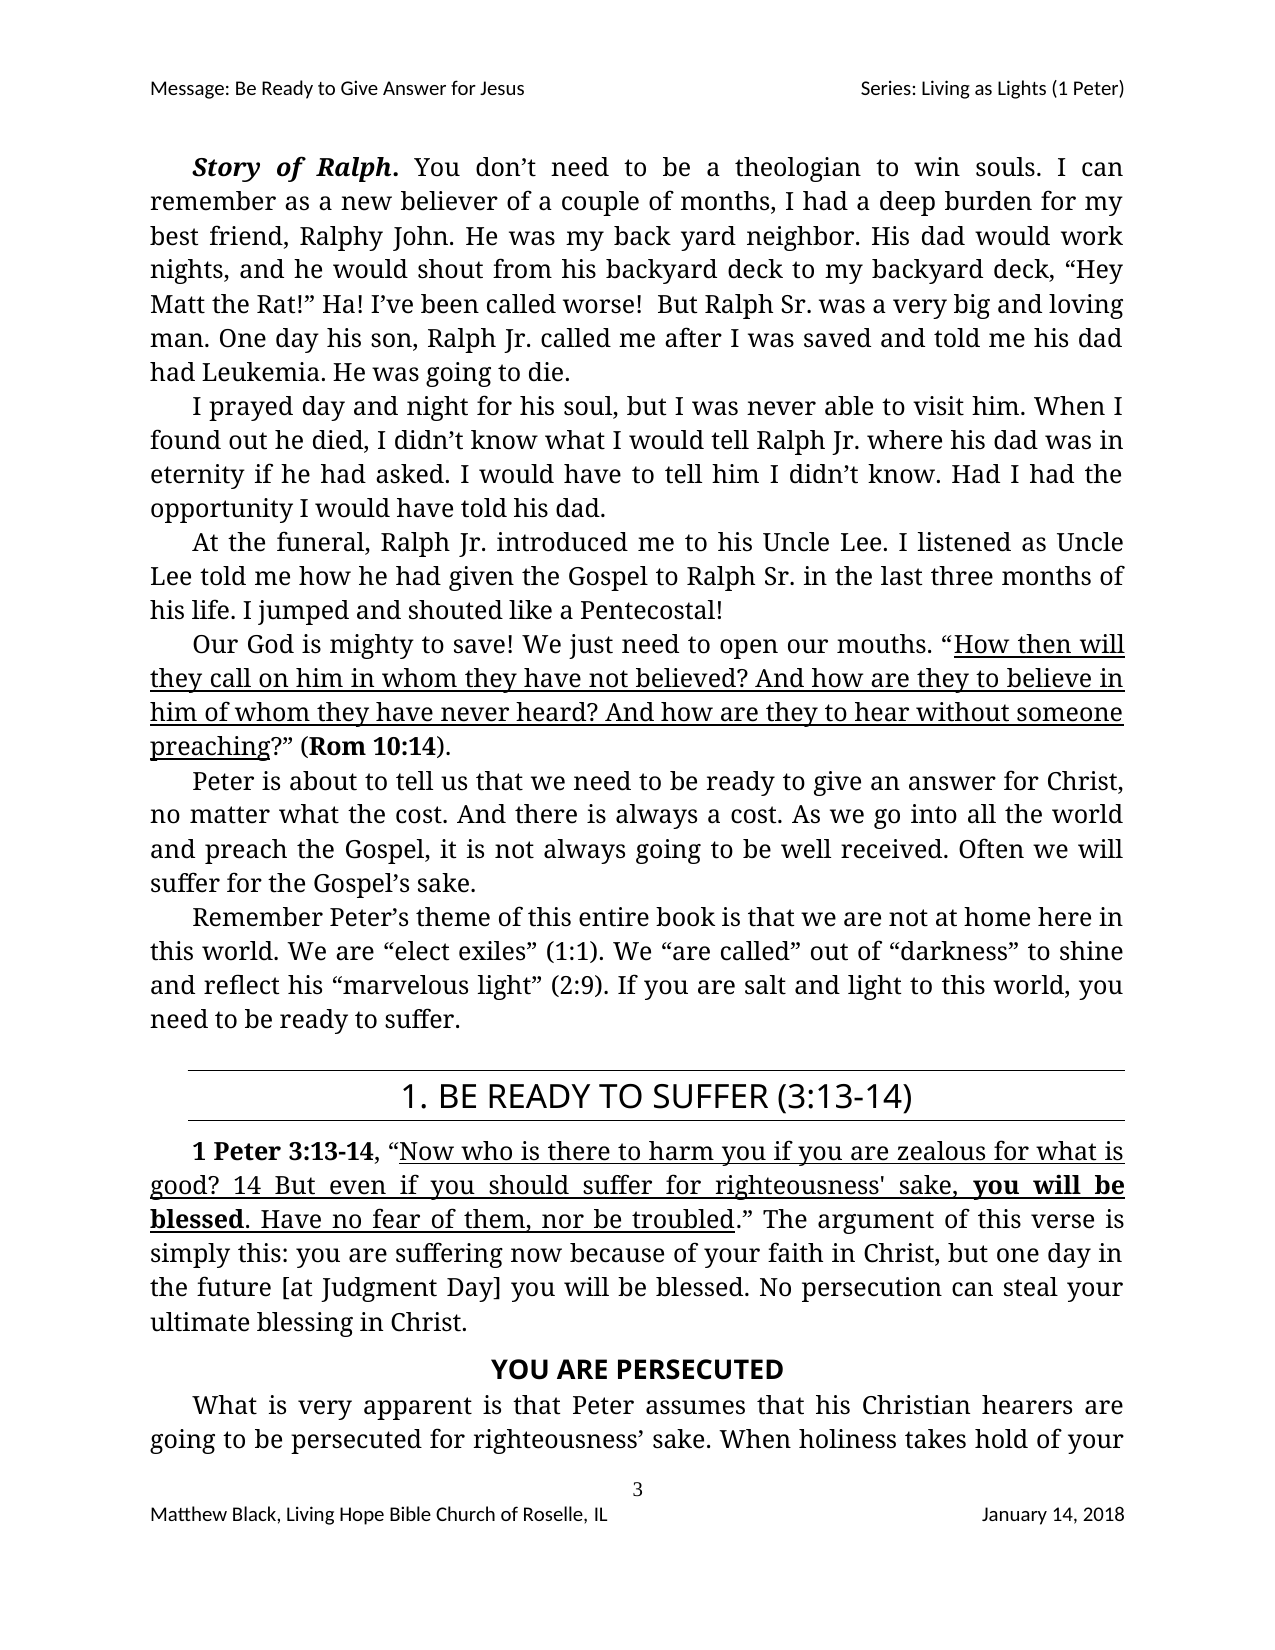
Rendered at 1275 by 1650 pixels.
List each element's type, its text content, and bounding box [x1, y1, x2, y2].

text Our God is mighty to save! We just need to open our mouths. “How then will they call on him in whom they have not believed? And how are they to believe in him of whom they have never heard? And how are they to hear without someone preaching?” (Rom 10:14). [150, 627, 1125, 690]
subtitle Be Ready to Suffer (3:13-14) [187, 1071, 1125, 1121]
text Peter is about to tell us that we need to be ready to give an answer for Christ, no matter what the cost. And there is always a cost. As we go into all the world and preach the Gospel, it is not always going to be well received. Often we will suffer for the Gospel’s sake. [150, 763, 1125, 899]
text 1 Peter 3:13-14, “Now who is there to harm you if you are zealous for what is good? 14 But even if you should suffer for righteousness' sake, you will be blessed. Have no fear of them, nor be troubled.” The argument of this verse is simply this: you are suffering now because of your faith in Christ, but one day in the future [at Judgment Day] you will be blessed. No persecution can steal your ultimate blessing in Christ. [150, 1134, 1125, 1197]
subtitle You are Persecuted [150, 1351, 1125, 1388]
text At the funeral, Ralph Jr. introduced me to his Uncle Lee. I listened as Uncle Lee told me how he had given the Gospel to Ralph Sr. in the last three months of his life. I jumped and shouted like a Pentecostal! [150, 525, 1125, 627]
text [150, 1388, 1125, 1456]
text Story of Ralph. You don’t need to be a theologian to win souls. I can remember as a new believer of a couple of months, I had a deep burden for my best friend, Ralphy John. He was my back yard neighbor. His dad would work nights, and he would shout from his backyard deck to my backyard deck, “Hey Matt the Rat!” Ha! I’ve been called worse! But Ralph Sr. was a very big and loving man. One day his son, Ralph Jr. called me after I was saved and told me his dad had Leukemia. He was going to die. [150, 150, 1125, 388]
text I prayed day and night for his soul, but I was never able to visit him. When I found out he died, I didn’t know what I would tell Ralph Jr. where his dad was in eternity if he had asked. I would have to tell him I didn’t know. Had I had the opportunity I would have told his dad. [150, 388, 1125, 525]
text Remember Peter’s theme of this entire book is that we are not at home here in this world. We are “elect exiles” (1:1). We “are called” out of “darkness” to shine and reflect his “marvelous light” (2:9). If you are salt and light to this world, you need to be ready to suffer. [150, 899, 1125, 1036]
text 1 Peter 3:13-14, “Now who is there to harm you if you are zealous for what is good? 14 But even if you should suffer for righteousness' sake, you will be blessed. Have no fear of them, nor be troubled.” The argument of this verse is simply this: you are suffering now because of your faith in Christ, but one day in the future [at Judgment Day] you will be blessed. No persecution can steal your ultimate blessing in Christ. [150, 1199, 1125, 1338]
text Our God is mighty to save! We just need to open our mouths. “How then will they call on him in whom they have not believed? And how are they to believe in him of whom they have never heard? And how are they to hear without someone preaching?” (Rom 10:14). [150, 692, 1125, 763]
